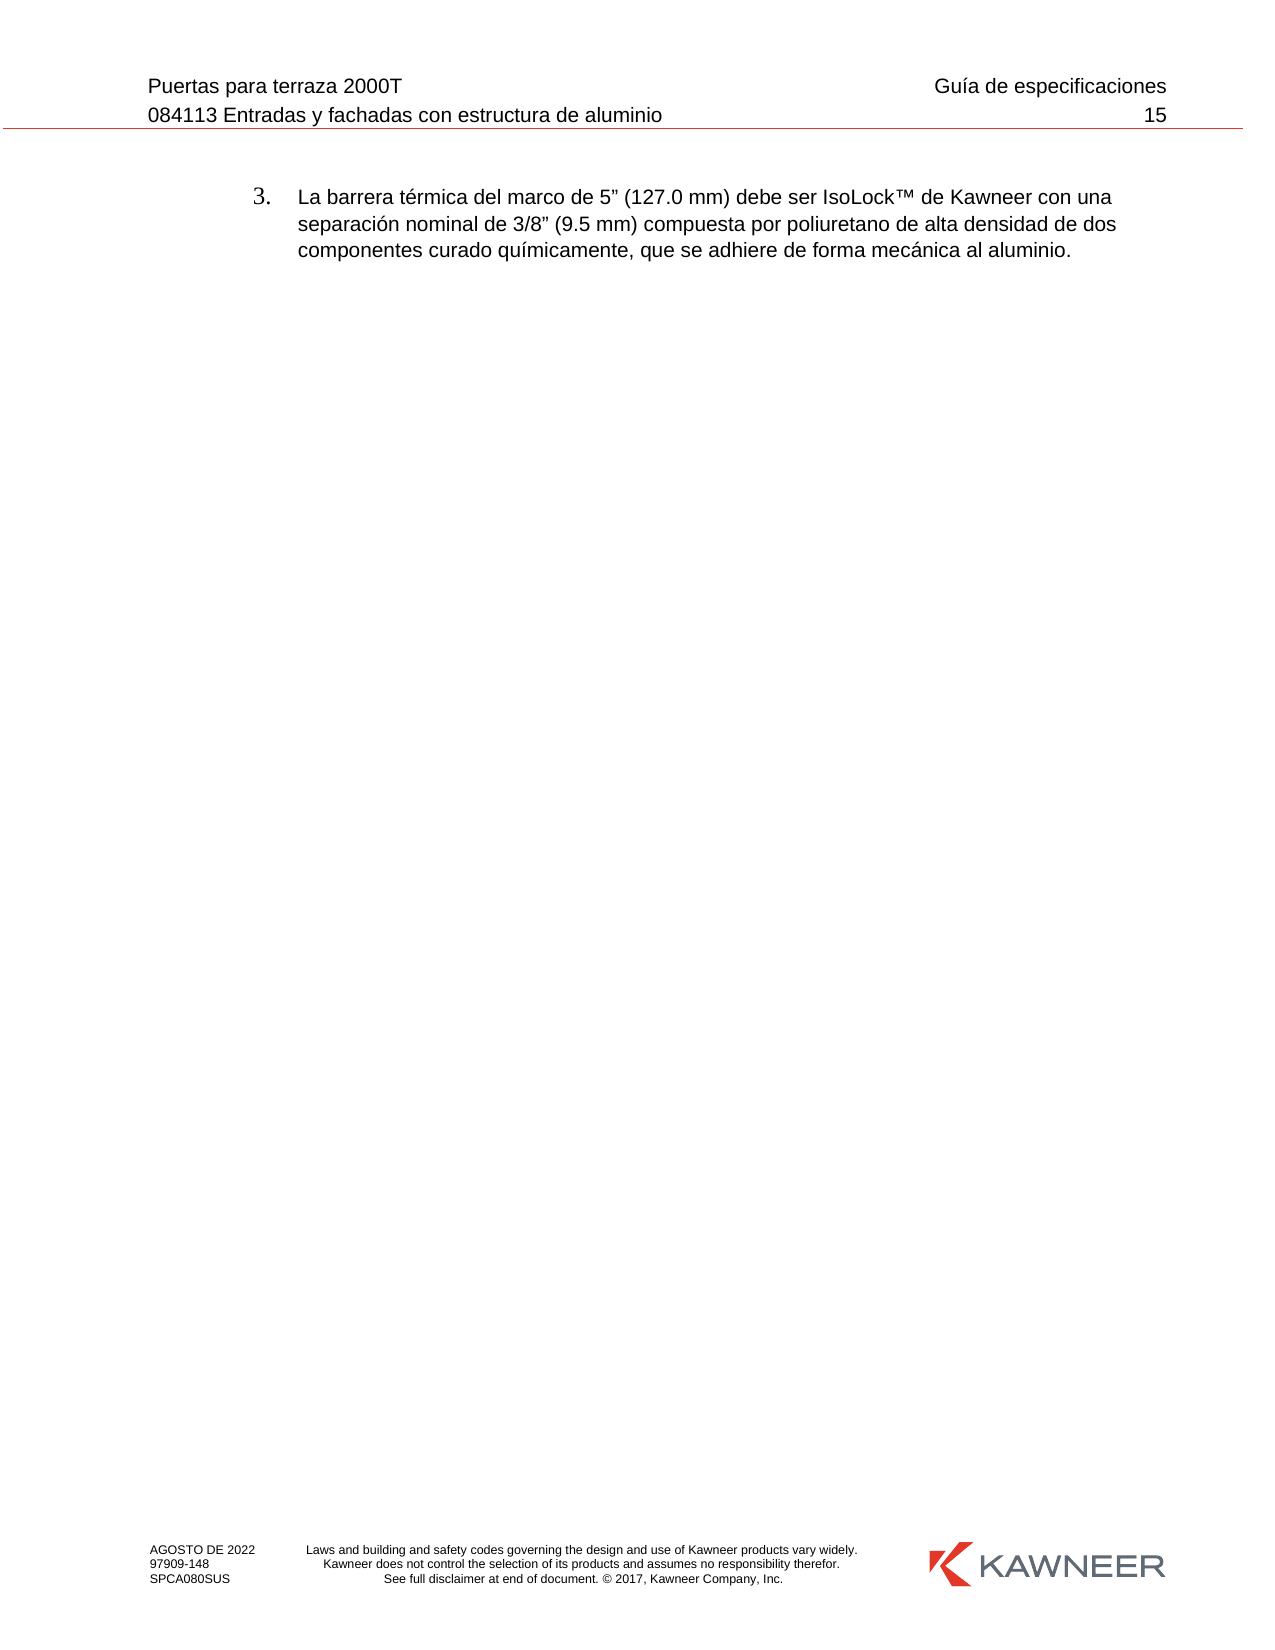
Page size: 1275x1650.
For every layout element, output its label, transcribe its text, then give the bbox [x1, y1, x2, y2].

subtitle La barrera térmica del marco de 5” (127.0 mm) debe ser IsoLock™ de Kawneer con una separación nominal de 3/8” (9.5 mm) compuesta por poliuretano de alta densidad de dos componentes curado químicamente, que se adhiere de forma mecánica al aluminio. [253, 181, 1169, 262]
picture [929, 1542, 1166, 1592]
